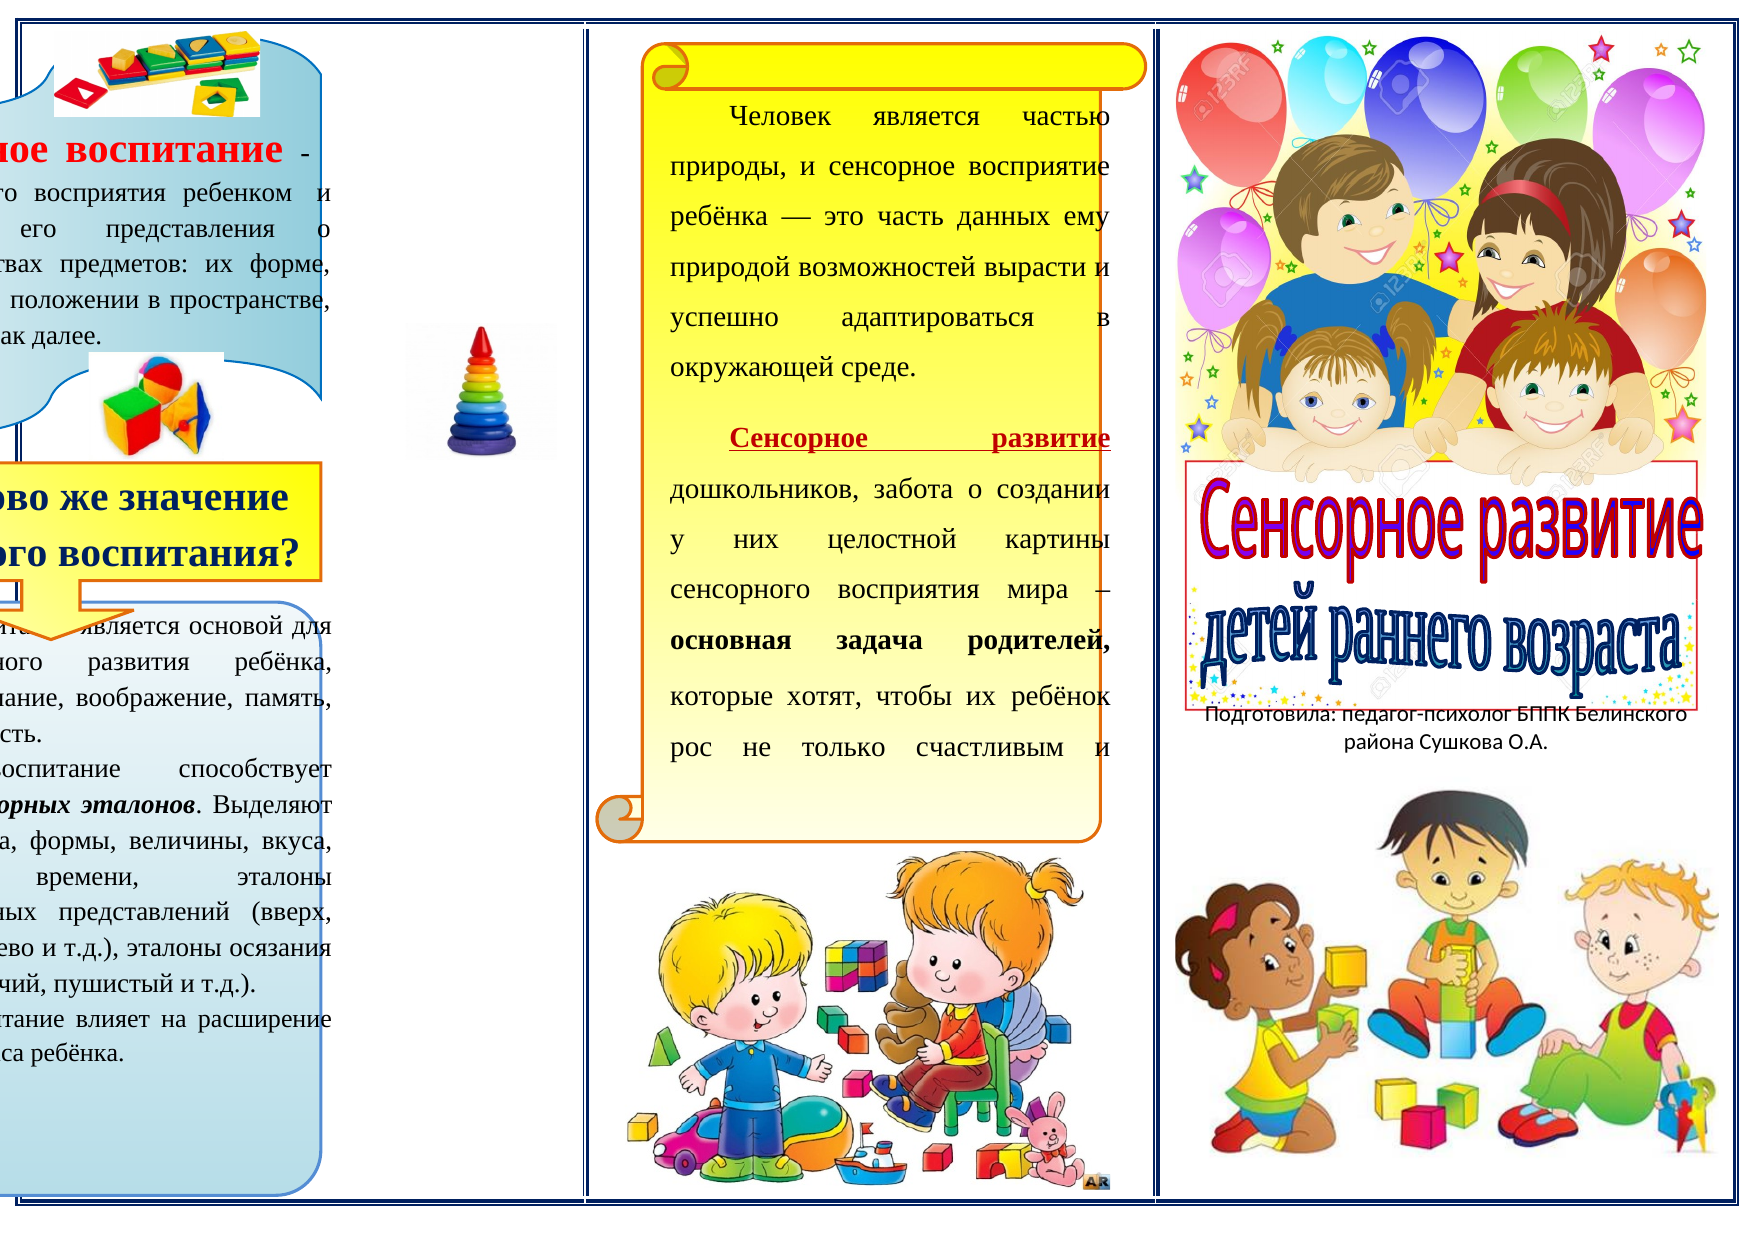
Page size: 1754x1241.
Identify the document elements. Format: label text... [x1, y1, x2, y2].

table_header [18, 21, 586, 1199]
picture [88, 352, 224, 460]
picture [405, 323, 558, 460]
picture [610, 837, 1110, 1190]
table_header [586, 21, 1156, 1199]
table_header Подготовила: педагог-психолог БППК Белинского района Сушкова О.А. [1156, 24, 1733, 1199]
picture [54, 31, 261, 117]
